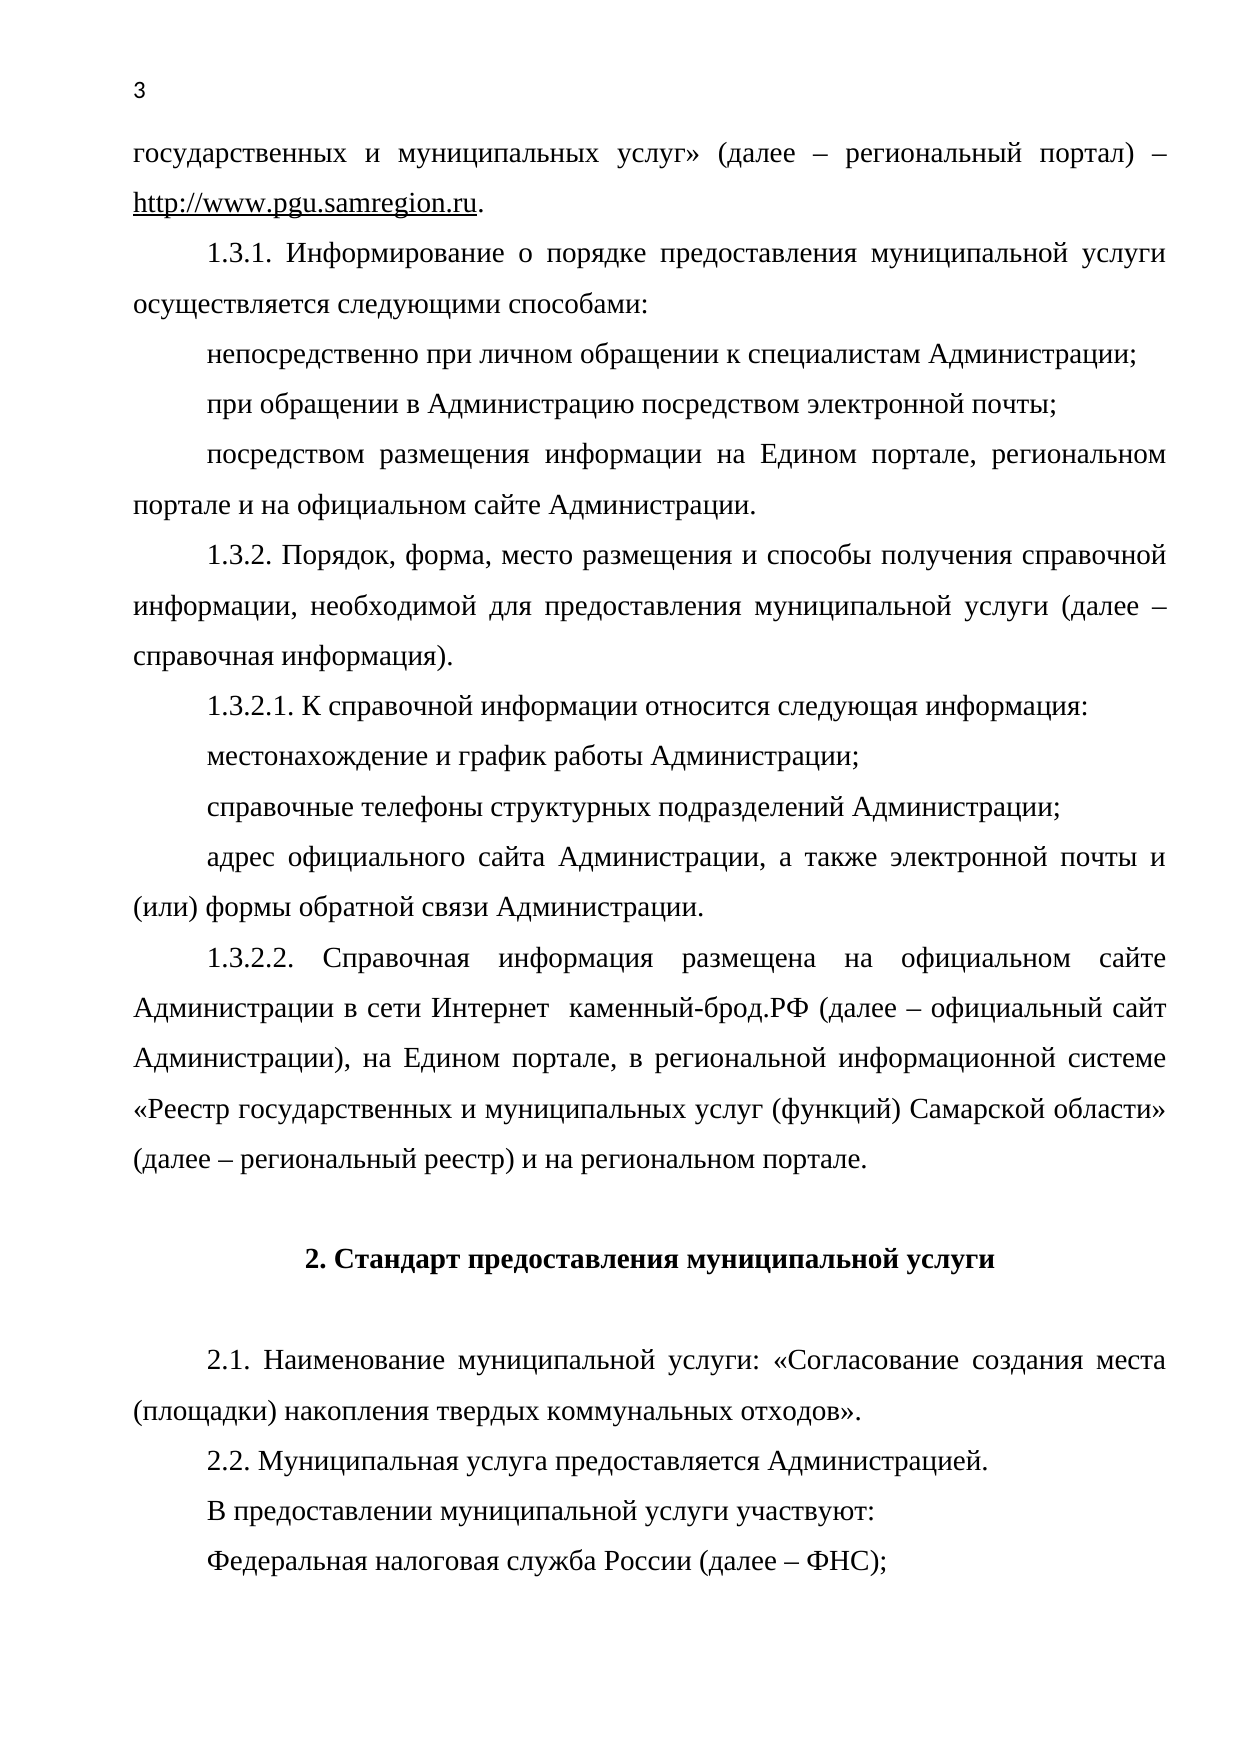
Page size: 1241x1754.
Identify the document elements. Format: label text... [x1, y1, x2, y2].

text при обращении в Администрацию посредством электронной почты; [133, 386, 1167, 420]
text посредством размещения информации на Едином портале, региональном портале и на официальном сайте Администрации. [133, 437, 1167, 521]
text 2.1. Наименование муниципальной услуги: «Согласование создания места (площадки) накопления твердых коммунальных отходов». [133, 1342, 1167, 1426]
text 1.3.1. Информирование о порядке предоставления муниципальной услуги осуществляется следующими способами: [133, 235, 1167, 319]
text 1.3.2. Порядок, форма, место размещения и способы получения справочной информации, необходимой для предоставления муниципальной услуги (далее – справочная информация). [133, 537, 1167, 671]
text 1.3.2.2. Справочная информация размещена на официальном сайте Администрации в сети Интернет каменный-брод.РФ (далее – официальный сайт Администрации), на Едином портале, в региональной информационной системе «Реестр государственных и муниципальных услуг (функций) Самарской области» (далее – региональный реестр) и на региональном портале. [133, 940, 1167, 1174]
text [133, 135, 1167, 219]
text непосредственно при личном обращении к специалистам Администрации; [133, 336, 1167, 369]
text Федеральная налоговая служба России (далее – ФНС); [133, 1543, 1167, 1577]
text 1.3.2.1. К справочной информации относится следующая информация: [133, 688, 1167, 722]
text местонахождение и график работы Администрации; [133, 738, 1167, 772]
text 2.2. Муниципальная услуга предоставляется Администрацией. [133, 1443, 1167, 1476]
text В предоставлении муниципальной услуги участвуют: [133, 1493, 1167, 1527]
text 2. Стандарт предоставления муниципальной услуги [133, 1242, 1167, 1275]
text адрес официального сайта Администрации, а также электронной почты и (или) формы обратной связи Администрации. [133, 839, 1167, 923]
text справочные телефоны структурных подразделений Администрации; [133, 789, 1167, 822]
